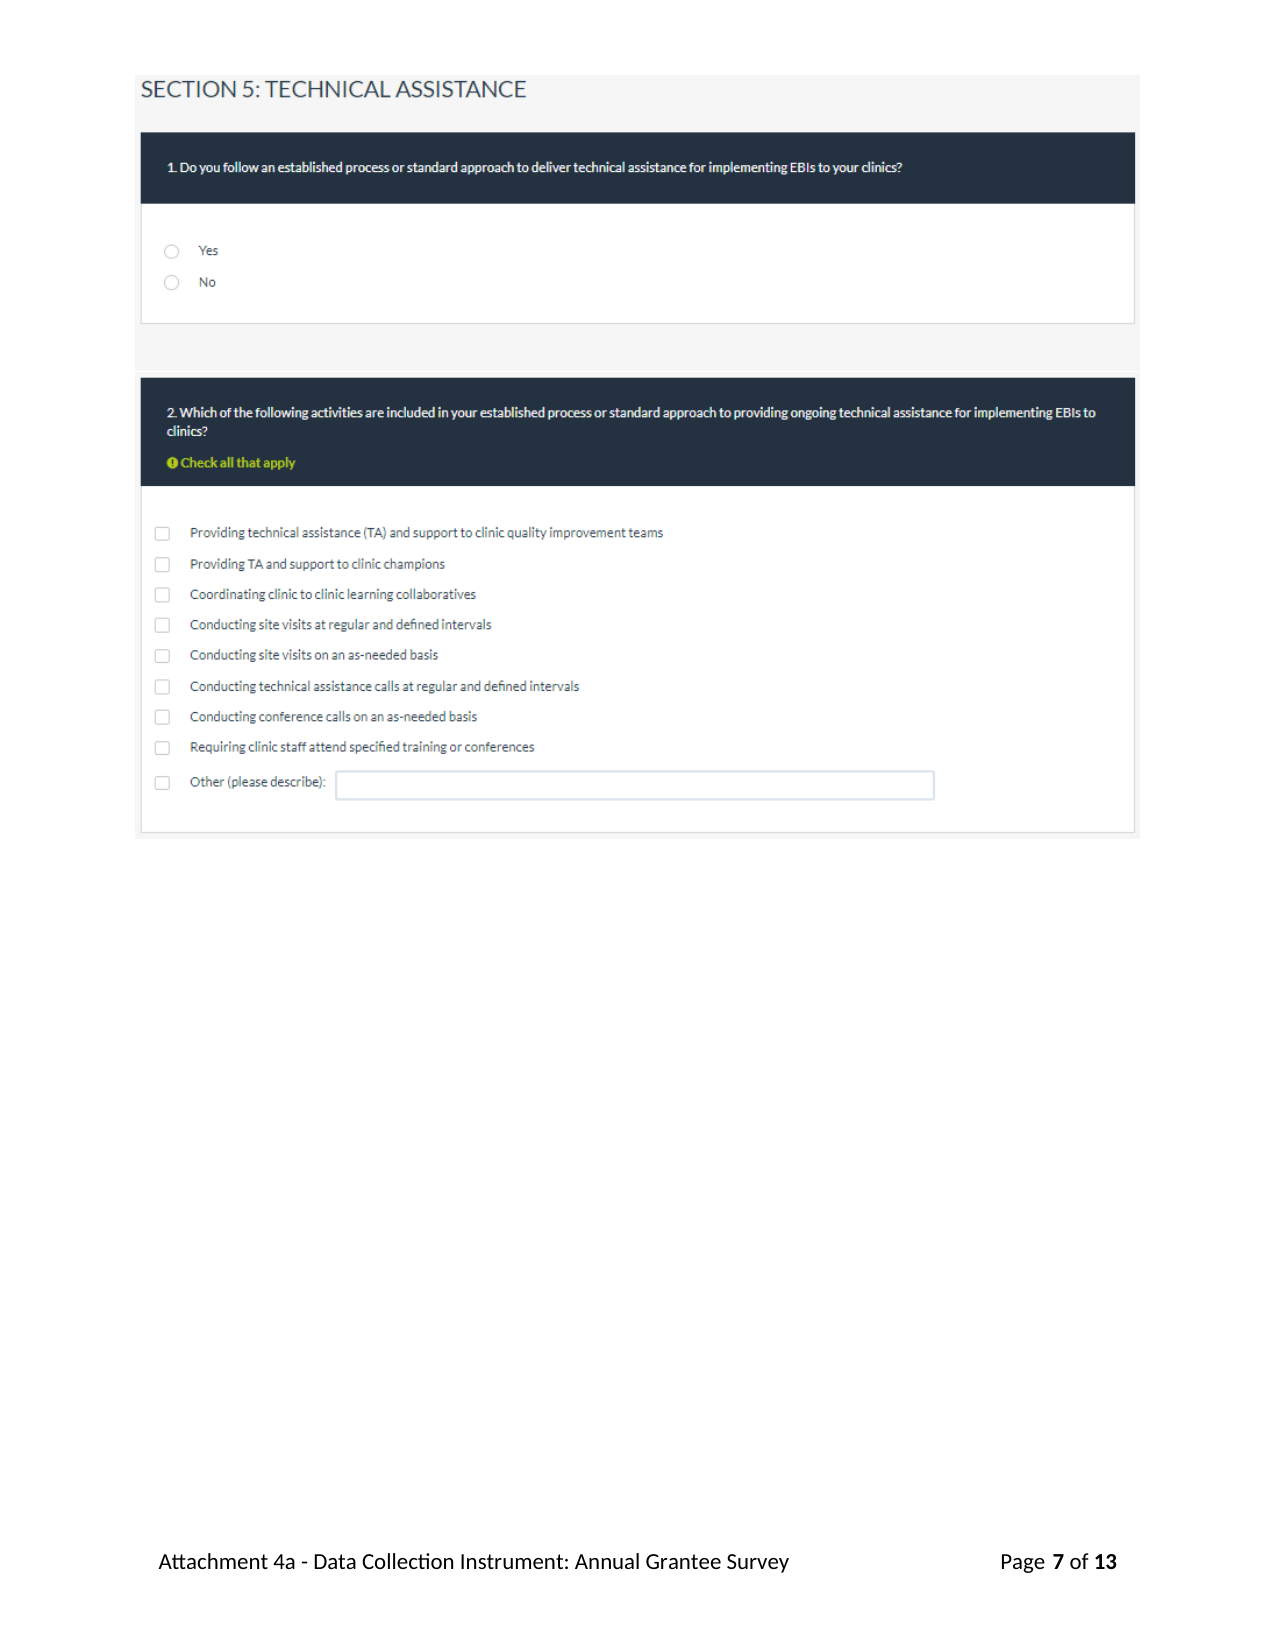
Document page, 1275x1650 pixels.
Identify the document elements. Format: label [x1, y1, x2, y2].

picture [135, 372, 1140, 839]
picture [135, 75, 1140, 371]
